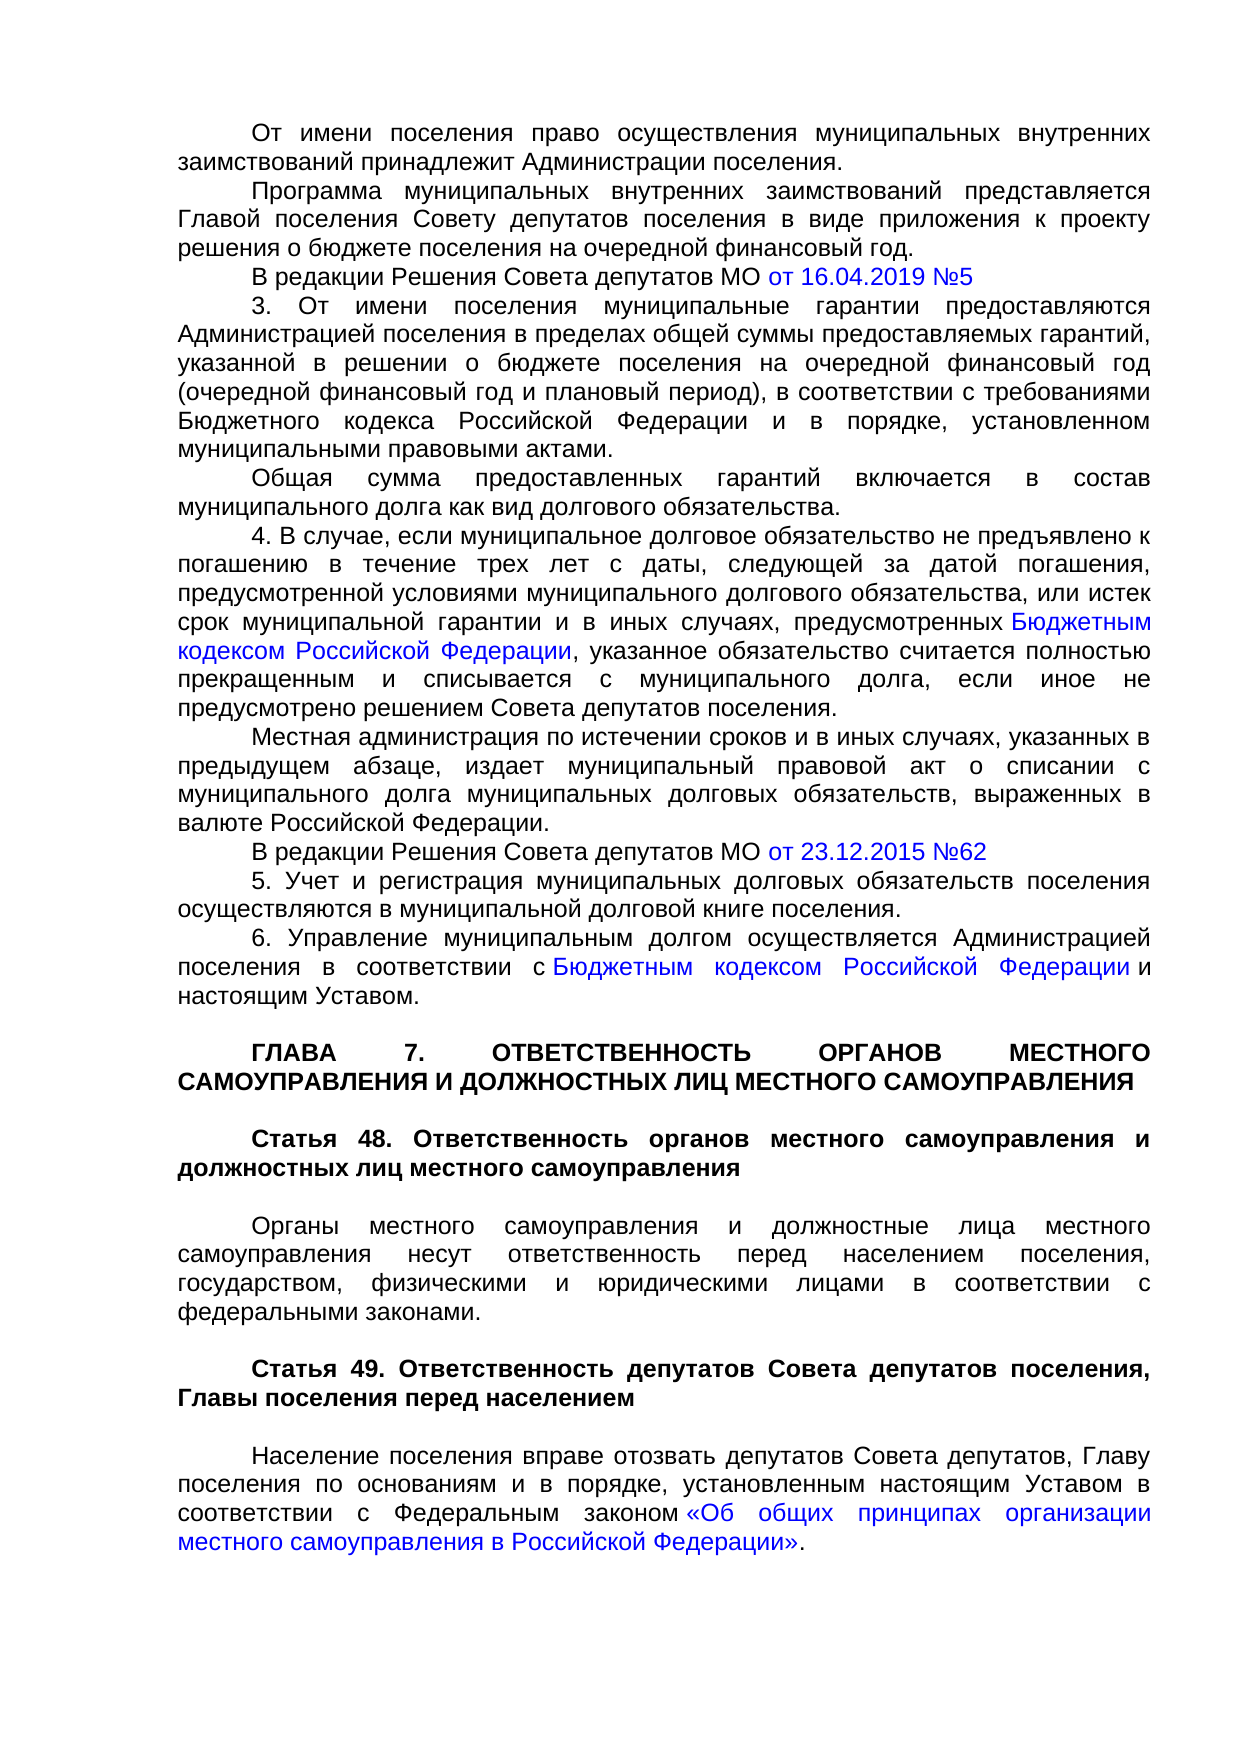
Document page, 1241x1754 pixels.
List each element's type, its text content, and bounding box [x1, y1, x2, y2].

text Статья 48. Ответственность органов местного самоуправления и должностных лиц местного самоуправления [177, 1124, 1152, 1182]
text 4. В случае, если муниципальное долговое обязательство не предъявлено к погашению в течение трех лет с даты, следующей за датой погашения, предусмотренной условиями муниципального долгового обязательства, или истек срок муниципальной гарантии и в иных случаях, предусмотренных Бюджетным кодексом Российской Федерации, указанное обязательство считается полностью прекращенным и списывается с муниципального долга, если иное не предусмотрено решением Совета депутатов поселения. [177, 521, 1152, 722]
text Общая сумма предоставленных гарантий включается в состав муниципального долга как вид долгового обязательства. [177, 463, 1152, 521]
text В редакции Решения Совета депутатов МО от 16.04.2019 №5 [177, 262, 1152, 291]
text Органы местного самоуправления и должностные лица местного самоуправления несут ответственность перед населением поселения, государством, физическими и юридическими лицами в соответствии с федеральными законами. [177, 1211, 1152, 1326]
text Население поселения вправе отозвать депутатов Совета депутатов, Главу поселения по основаниям и в порядке, установленным настоящим Уставом в соответствии с Федеральным законом «Об общих принципах организации местного самоуправления в Российской Федерации». [177, 1441, 1152, 1556]
text Статья 49. Ответственность депутатов Совета депутатов поселения, Главы поселения перед населением [177, 1354, 1152, 1412]
text ГЛАВА 7. ОТВЕТСТВЕННОСТЬ ОРГАНОВ МЕСТНОГО САМОУПРАВЛЕНИЯ И ДОЛЖНОСТНЫХ ЛИЦ МЕСТНОГО САМОУПРАВЛЕНИЯ [177, 1038, 1152, 1096]
text От имени поселения право осуществления муниципальных внутренних заимствований принадлежит Администрации поселения. [177, 118, 1152, 176]
text 3. От имени поселения муниципальные гарантии предоставляются Администрацией поселения в пределах общей суммы предоставляемых гарантий, указанной в решении о бюджете поселения на очередной финансовый год (очередной финансовый год и плановый период), в соответствии с требованиями Бюджетного кодекса Российской Федерации и в порядке, установленном муниципальными правовыми актами. [177, 291, 1152, 463]
text В редакции Решения Совета депутатов МО от 23.12.2015 №62 [177, 837, 1152, 866]
text Программа муниципальных внутренних заимствований представляется Главой поселения Совету депутатов поселения в виде приложения к проекту решения о бюджете поселения на очередной финансовый год. [177, 176, 1152, 262]
text Местная администрация по истечении сроков и в иных случаях, указанных в предыдущем абзаце, издает муниципальный правовой акт о списании с муниципального долга муниципальных долговых обязательств, выраженных в валюте Российской Федерации. [177, 722, 1152, 837]
text 6. Управление муниципальным долгом осуществляется Администрацией поселения в соответствии с Бюджетным кодексом Российской Федерации и настоящим Уставом. [177, 923, 1152, 1009]
text 5. Учет и регистрация муниципальных долговых обязательств поселения осуществляются в муниципальной долговой книге поселения. [177, 866, 1152, 923]
